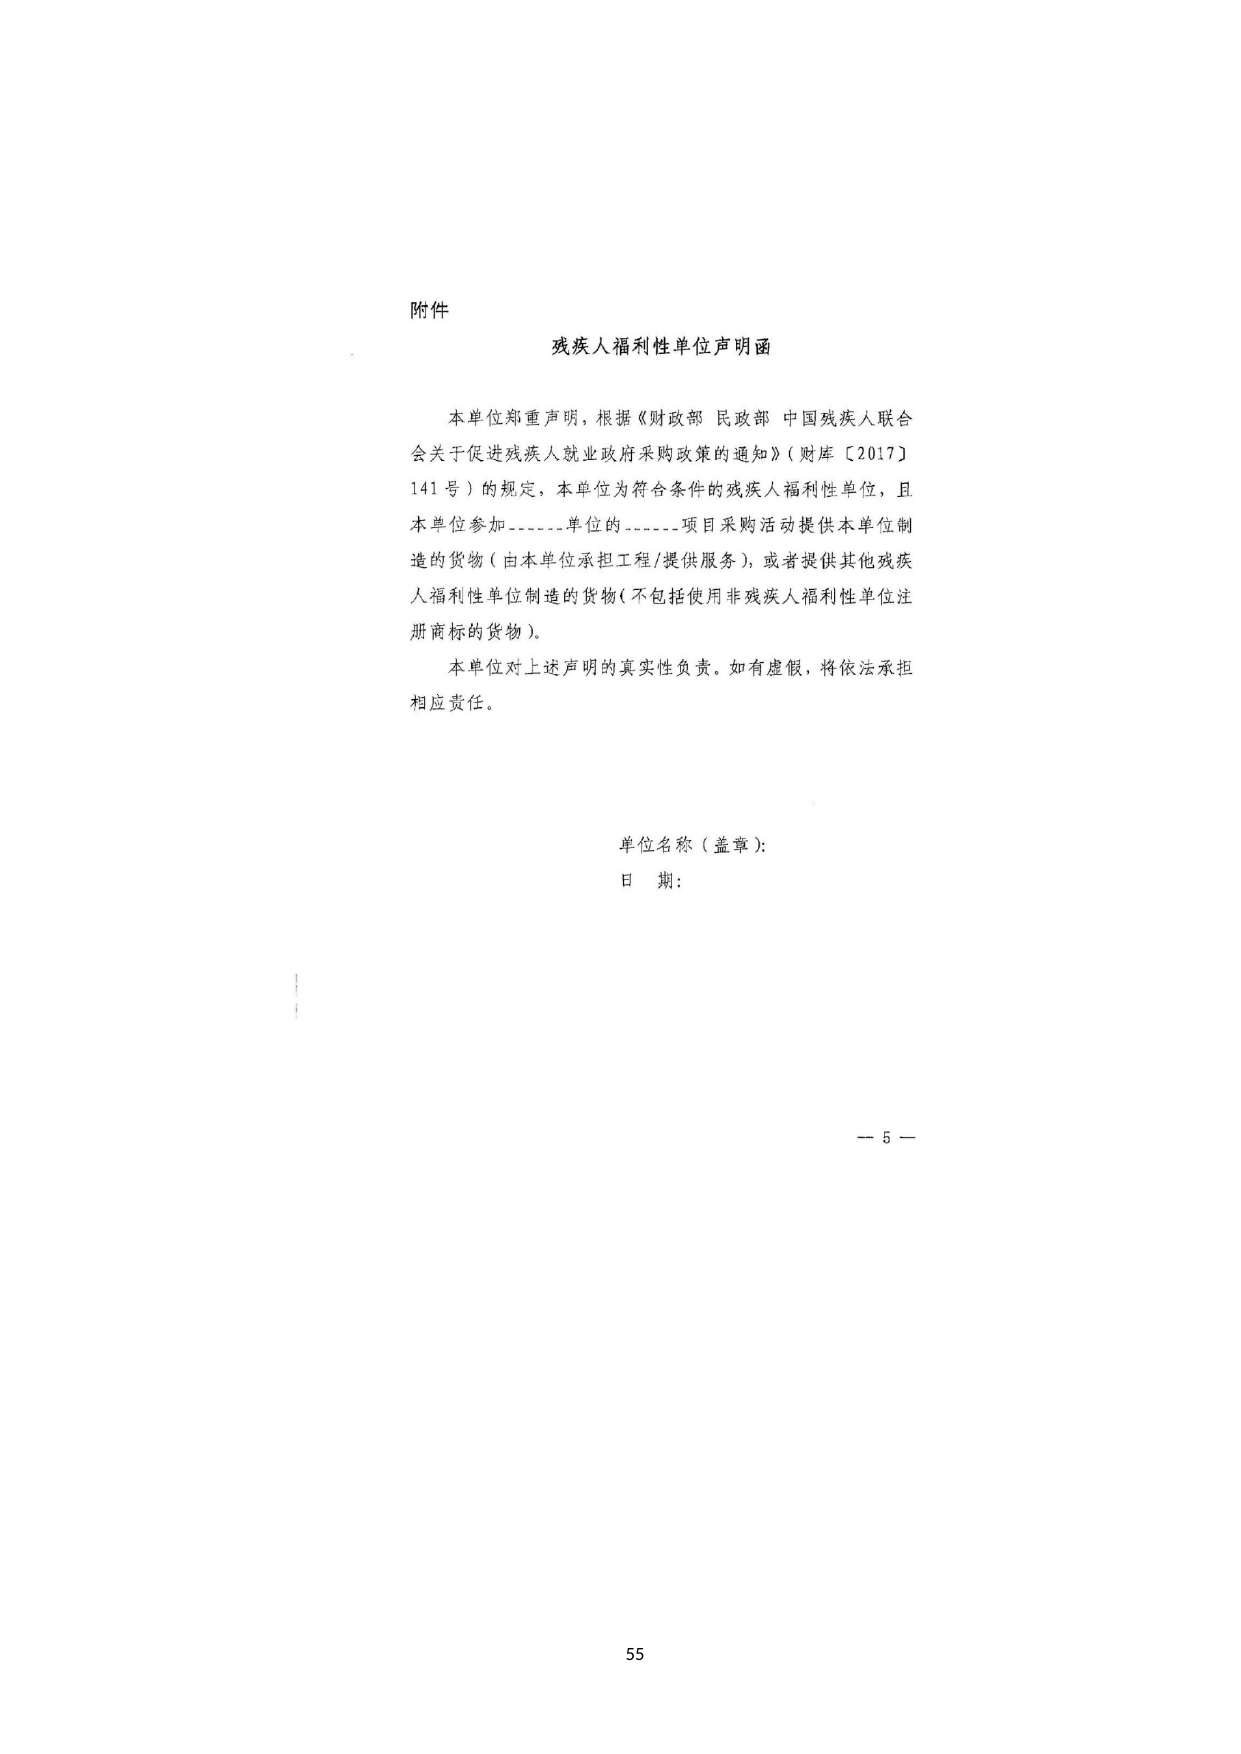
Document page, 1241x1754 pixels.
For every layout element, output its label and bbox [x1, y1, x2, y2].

picture [147, 114, 1123, 1494]
